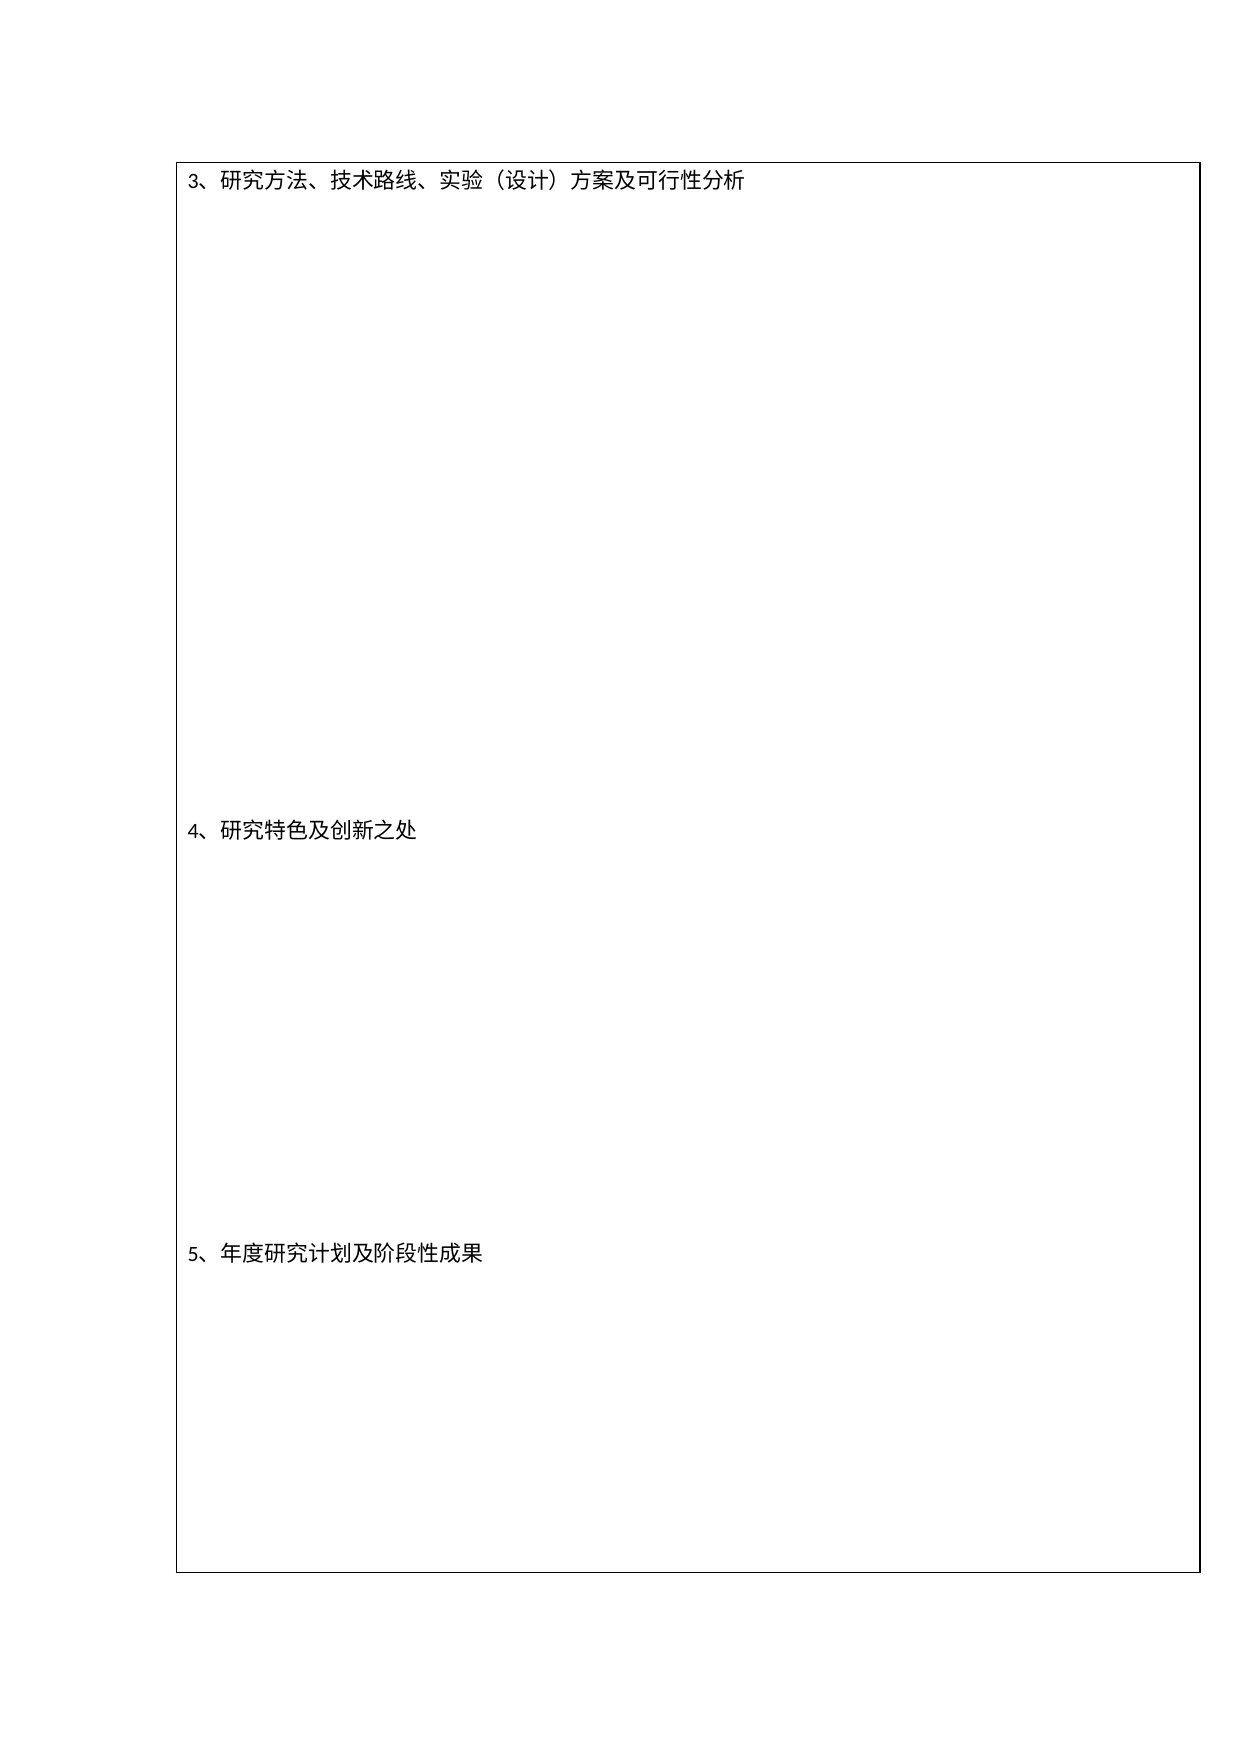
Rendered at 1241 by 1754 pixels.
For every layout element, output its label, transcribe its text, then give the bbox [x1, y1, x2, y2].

table_header 3、研究方法、技术路线、实验（设计）方案及可行性分析 4、研究特色及创新之处 5、年度研究计划及阶段性成果 [177, 163, 1199, 1572]
